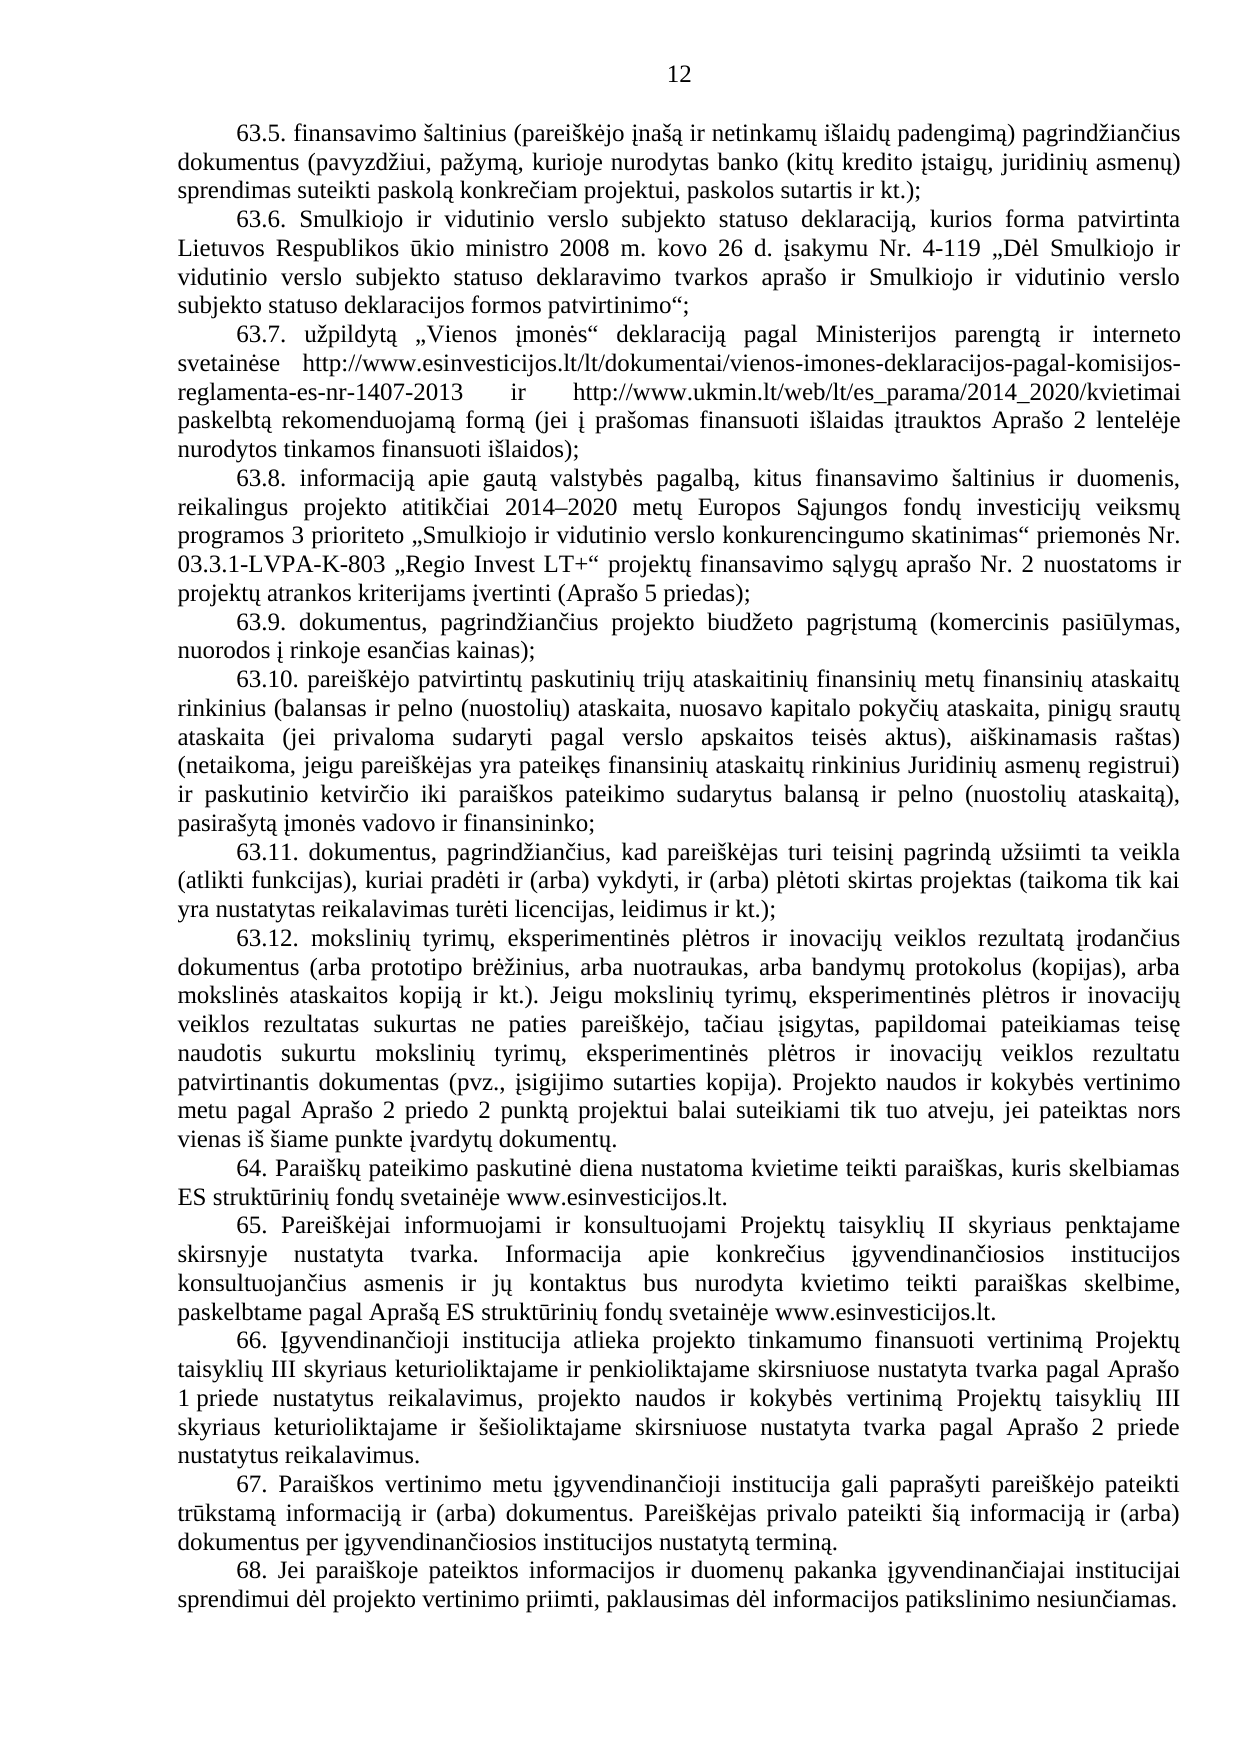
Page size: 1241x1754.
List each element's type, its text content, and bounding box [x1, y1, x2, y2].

text 63.6. Smulkiojo ir vidutinio verslo subjekto statuso deklaraciją, kurios forma patvirtinta Lietuvos Respublikos ūkio ministro 2008 m. kovo 26 d. įsakymu Nr. 4-119 „Dėl Smulkiojo ir vidutinio verslo subjekto statuso deklaravimo tvarkos aprašo ir Smulkiojo ir vidutinio verslo subjekto statuso deklaracijos formos patvirtinimo“; [177, 204, 1181, 319]
text 66. Įgyvendinančioji institucija atlieka projekto tinkamumo finansuoti vertinimą Projektų taisyklių III skyriaus keturioliktajame ir penkioliktajame skirsniuose nustatyta tvarka pagal Aprašo 1 priede nustatytus reikalavimus, projekto naudos ir kokybės vertinimą Projektų taisyklių III skyriaus keturioliktajame ir šešioliktajame skirsniuose nustatyta tvarka pagal Aprašo 2 priede nustatytus reikalavimus. [177, 1326, 1181, 1469]
text 65. Pareiškėjai informuojami ir konsultuojami Projektų taisyklių II skyriaus penktajame skirsnyje nustatyta tvarka. Informacija apie konkrečius įgyvendinančiosios institucijos konsultuojančius asmenis ir jų kontaktus bus nurodyta kvietimo teikti paraiškas skelbime, paskelbtame pagal Aprašą ES struktūrinių fondų svetainėje www.esinvesticijos.lt. [177, 1211, 1181, 1326]
text 64. Paraiškų pateikimo paskutinė diena nustatoma kvietime teikti paraiškas, kuris skelbiamas ES struktūrinių fondų svetainėje www.esinvesticijos.lt. [177, 1153, 1181, 1211]
text 63.5. finansavimo šaltinius (pareiškėjo įnašą ir netinkamų išlaidų padengimą) pagrindžiančius dokumentus (pavyzdžiui, pažymą, kurioje nurodytas banko (kitų kredito įstaigų, juridinių asmenų) sprendimas suteikti paskolą konkrečiam projektui, paskolos sutartis ir kt.); [177, 118, 1181, 204]
list 63.11. dokumentus, pagrindžiančius, kad pareiškėjas turi teisinį pagrindą užsiimti ta veikla (atlikti funkcijas), kuriai pradėti ir (arba) vykdyti, ir (arba) plėtoti skirtas projektas (taikoma tik kai yra nustatytas reikalavimas turėti licencijas, leidimus ir kt.); [177, 837, 1181, 923]
list 63.10. pareiškėjo patvirtintų paskutinių trijų ataskaitinių finansinių metų finansinių ataskaitų rinkinius (balansas ir pelno (nuostolių) ataskaita, nuosavo kapitalo pokyčių ataskaita, pinigų srautų ataskaita (jei privaloma sudaryti pagal verslo apskaitos teisės aktus), aiškinamasis raštas) (netaikoma, jeigu pareiškėjas yra pateikęs finansinių ataskaitų rinkinius Juridinių asmenų registrui) ir paskutinio ketvirčio iki paraiškos pateikimo sudarytus balansą ir pelno (nuostolių ataskaitą), pasirašytą įmonės vadovo ir finansininko; [177, 664, 1181, 837]
list 63.12. mokslinių tyrimų, eksperimentinės plėtros ir inovacijų veiklos rezultatą įrodančius dokumentus (arba prototipo brėžinius, arba nuotraukas, arba bandymų protokolus (kopijas), arba mokslinės ataskaitos kopiją ir kt.). Jeigu mokslinių tyrimų, eksperimentinės plėtros ir inovacijų veiklos rezultatas sukurtas ne paties pareiškėjo, tačiau įsigytas, papildomai pateikiamas teisę naudotis sukurtu mokslinių tyrimų, eksperimentinės plėtros ir inovacijų veiklos rezultatu patvirtinantis dokumentas (pvz., įsigijimo sutarties kopija). Projekto naudos ir kokybės vertinimo metu pagal Aprašo 2 priedo 2 punktą projektui balai suteikiami tik tuo atveju, jei pateiktas nors vienas iš šiame punkte įvardytų dokumentų. [177, 923, 1181, 1153]
text 68. Jei paraiškoje pateiktos informacijos ir duomenų pakanka įgyvendinančiajai institucijai sprendimui dėl projekto vertinimo priimti, paklausimas dėl informacijos patikslinimo nesiunčiamas. [177, 1556, 1181, 1613]
text 63.9. dokumentus, pagrindžiančius projekto biudžeto pagrįstumą (komercinis pasiūlymas, nuorodos į rinkoje esančias kainas); [177, 607, 1181, 664]
text 63.8. informaciją apie gautą valstybės pagalbą, kitus finansavimo šaltinius ir duomenis, reikalingus projekto atitikčiai 2014–2020 metų Europos Sąjungos fondų investicijų veiksmų programos 3 prioriteto „Smulkiojo ir vidutinio verslo konkurencingumo skatinimas“ priemonės Nr. 03.3.1-LVPA-K-803 „Regio Invest LT+“ projektų finansavimo sąlygų aprašo Nr. 2 nuostatoms ir projektų atrankos kriterijams įvertinti (Aprašo 5 priedas); [177, 463, 1181, 607]
text 67. Paraiškos vertinimo metu įgyvendinančioji institucija gali paprašyti pareiškėjo pateikti trūkstamą informaciją ir (arba) dokumentus. Pareiškėjas privalo pateikti šią informaciją ir (arba) dokumentus per įgyvendinančiosios institucijos nustatytą terminą. [177, 1469, 1181, 1556]
text 63.7. užpildytą „Vienos įmonės“ deklaraciją pagal Ministerijos parengtą ir interneto svetainėse http://www.esinvesticijos.lt/lt/dokumentai/vienos-imones-deklaracijos-pagal-komisijos-reglamenta-es-nr-1407-2013 ir http://www.ukmin.lt/web/lt/es_parama/2014_2020/kvietimai paskelbtą rekomenduojamą formą (jei į prašomas finansuoti išlaidas įtrauktos Aprašo 2 lentelėje nurodytos tinkamos finansuoti išlaidos); [177, 319, 1181, 463]
